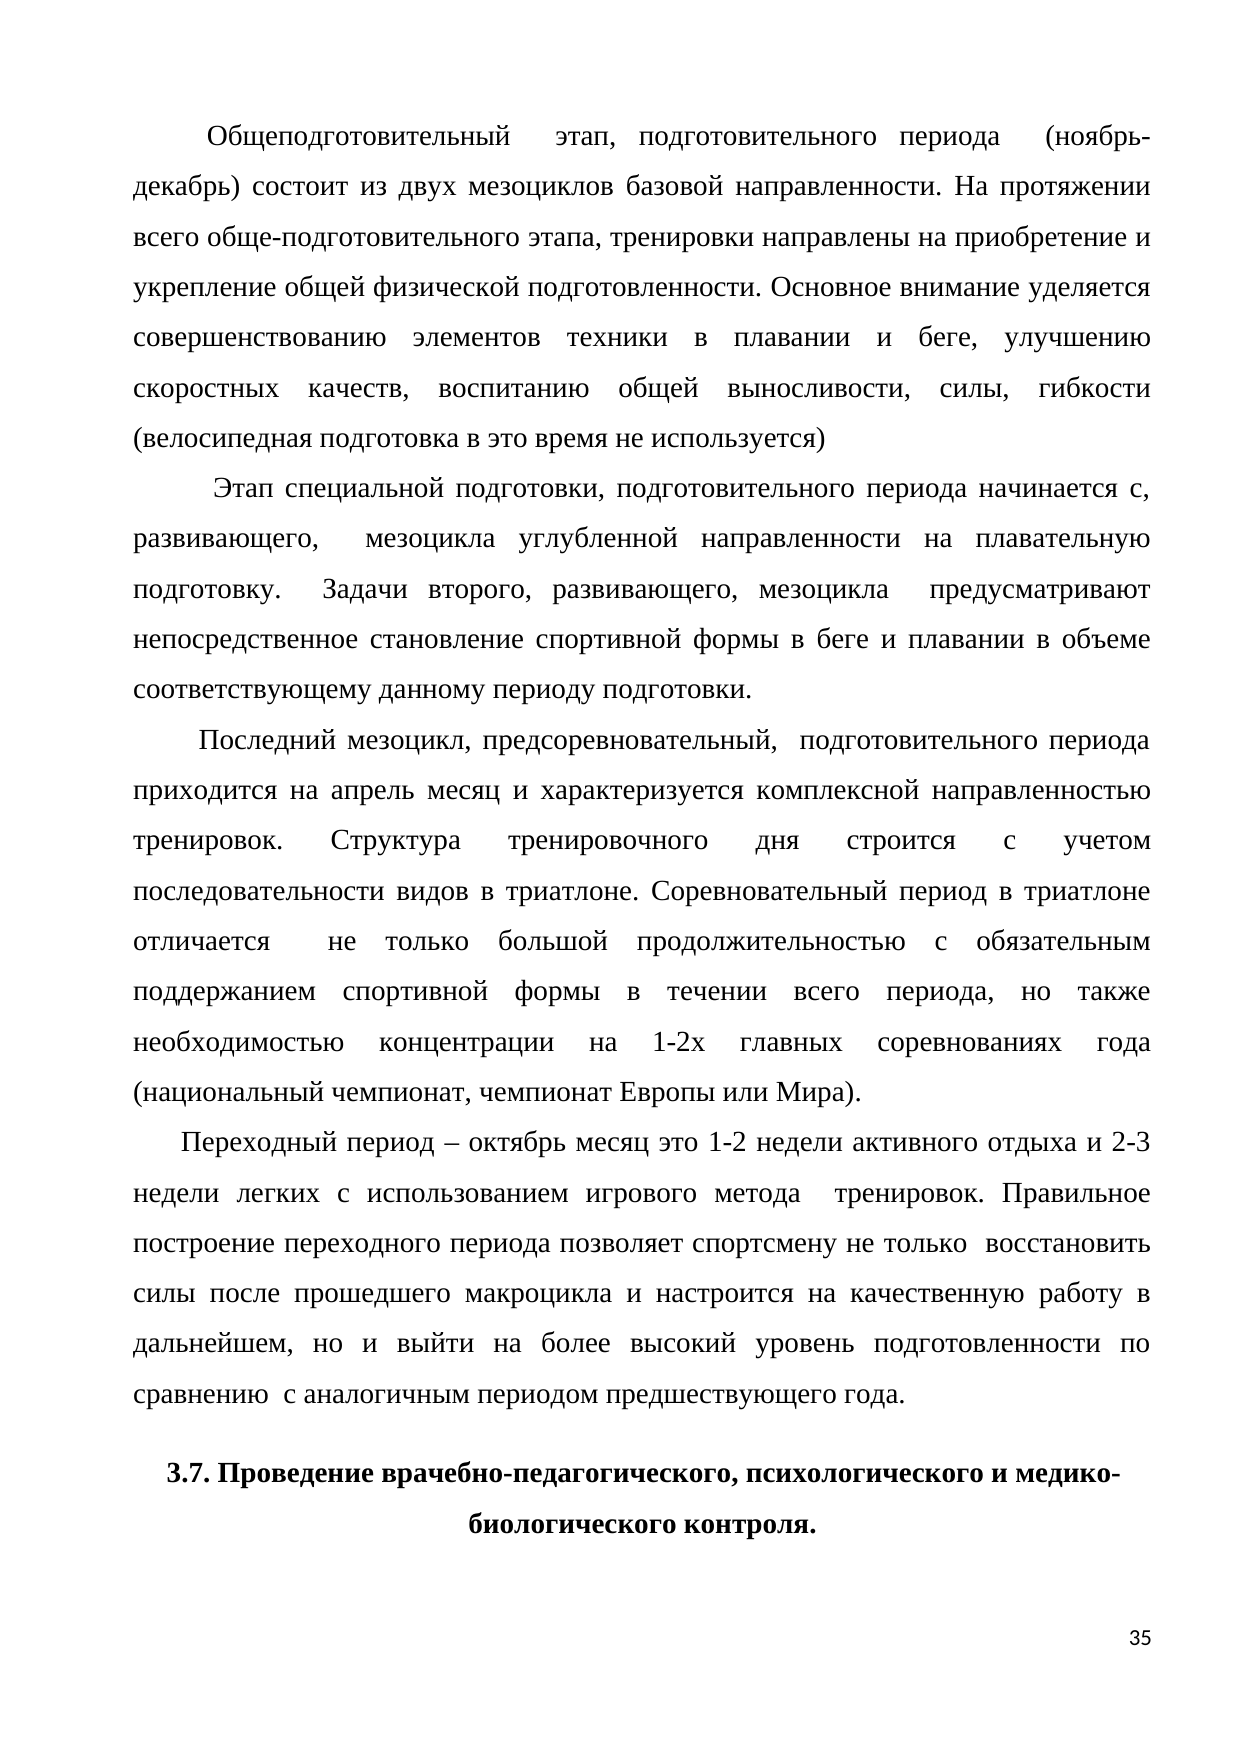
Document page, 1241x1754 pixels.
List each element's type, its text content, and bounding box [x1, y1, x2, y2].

text Последний мезоцикл, предсоревновательный, подготовительного периода приходится на апрель месяц и характеризуется комплексной направленностью тренировок. Структура тренировочного дня строится с учетом последовательности видов в триатлоне. Соревновательный период в триатлоне отличается не только большой продолжительностью с обязательным поддержанием спортивной формы в течении всего периода, но также необходимостью концентрации на 1-2х главных соревнованиях года (национальный чемпионат, чемпионат Европы или Мира). [133, 722, 1152, 1108]
text Общеподготовительный этап, подготовительного периода (ноябрь-декабрь) состоит из двух мезоциклов базовой направленности. На протяжении всего обще-подготовительного этапа, тренировки направлены на приобретение и укрепление общей физической подготовленности. Основное внимание уделяется совершенствованию элементов техники в плавании и беге, улучшению скоростных качеств, воспитанию общей выносливости, силы, гибкости (велосипедная подготовка в это время не используется) [133, 118, 1152, 453]
text 3.7. Проведение врачебно-педагогического, психологического и медико-биологического контроля. [133, 1455, 1152, 1539]
text Этап специальной подготовки, подготовительного периода начинается с, развивающего, мезоцикла углубленной направленности на плавательную подготовку. Задачи второго, развивающего, мезоцикла предусматривают непосредственное становление спортивной формы в беге и плавании в объеме соответствующему данному периоду подготовки. [133, 470, 1152, 705]
text Переходный период – октябрь месяц это 1-2 недели активного отдыха и 2-3 недели легких с использованием игрового метода тренировок. Правильное построение переходного периода позволяет спортсмену не только восстановить силы после прошедшего макроцикла и настроится на качественную работу в дальнейшем, но и выйти на более высокий уровень подготовленности по сравнению с аналогичным периодом предшествующего года. [133, 1124, 1152, 1409]
